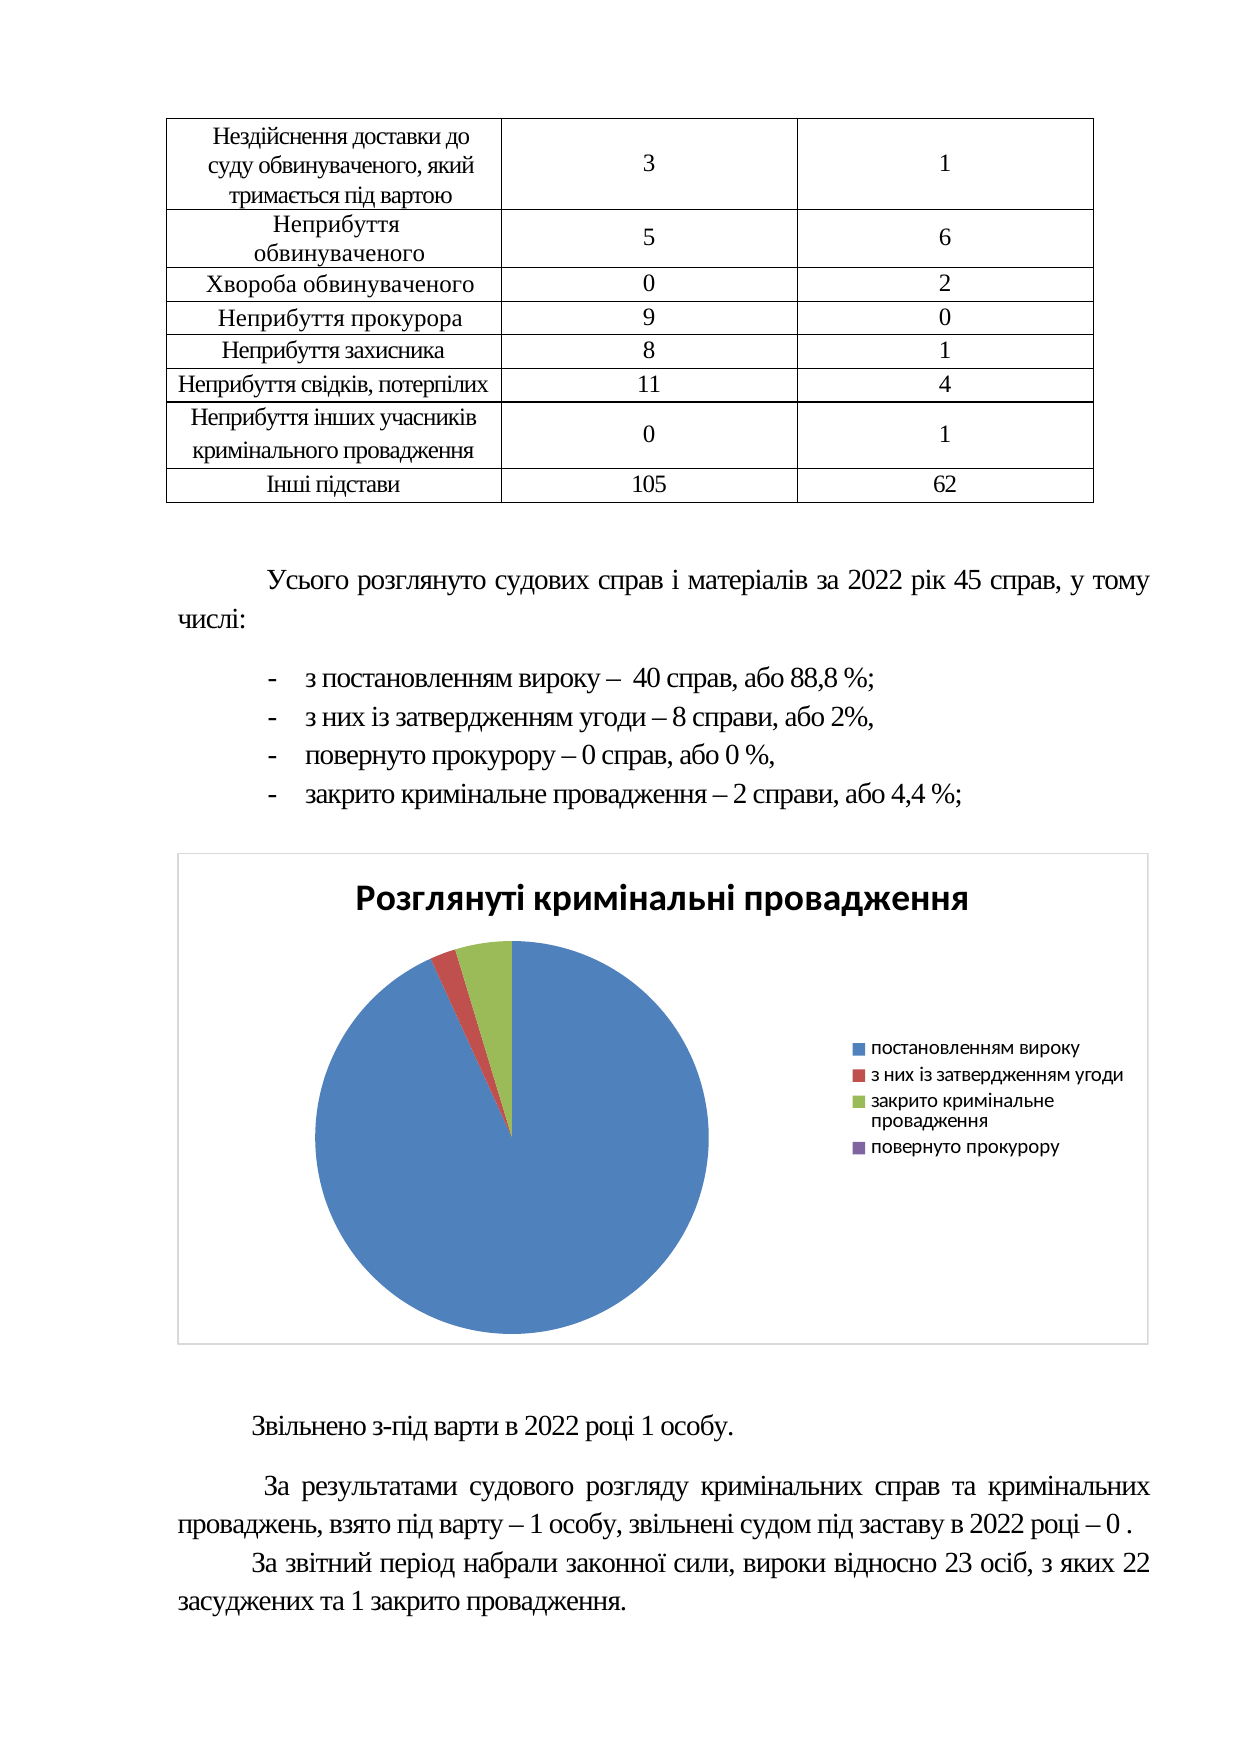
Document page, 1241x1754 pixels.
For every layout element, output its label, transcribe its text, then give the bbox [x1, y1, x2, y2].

table_cell Неприбуття захисника [167, 335, 501, 368]
list За результатами судового розгляду кримінальних справ та кримінальних проваджень, взято під варту – 1 особу, звільнені судом під заставу в 2022 році – 0 . [177, 1468, 1152, 1540]
table_cell 11 [502, 369, 797, 401]
table_cell Інші підстави [167, 469, 501, 502]
list з постановленням вироку – 40 справ, або 88,8 %; [267, 660, 1152, 694]
table_cell 5 [502, 210, 797, 267]
table_cell Хвороба обвинуваченого [167, 268, 501, 301]
table_cell 1 [798, 403, 1093, 468]
list з них із затвердженням угоди – 8 справи, або 2%, [267, 699, 1152, 732]
table_cell 1 [798, 335, 1093, 368]
table_cell 9 [502, 302, 797, 334]
table_cell Неприбуття інших учасників кримінального провадження [167, 403, 501, 468]
table_cell 0 [798, 302, 1093, 334]
table_cell 62 [798, 469, 1093, 502]
table_cell Неприбуття свідків, потерпілих [167, 369, 501, 401]
list За звітний період набрали законної сили, вироки відносно 23 осіб, з яких 22 засуджених та 1 закрито провадження. [177, 1545, 1152, 1617]
table_cell Неприбуття обвинуваченого [167, 210, 501, 267]
table_cell 6 [798, 210, 1093, 267]
table_cell 8 [502, 335, 797, 368]
table_cell 4 [798, 369, 1093, 401]
table_cell 0 [502, 268, 797, 301]
table_cell 2 [798, 268, 1093, 301]
text Усього розглянуто судових справ і матеріалів за 2022 рік 45 справ, у тому числі: [177, 562, 1152, 634]
table_cell 105 [502, 469, 797, 502]
text Звільнено з-під варти в 2022 році 1 особу. [177, 1408, 1152, 1442]
table_cell 0 [502, 403, 797, 468]
table_cell Нездійснення доставки до суду обвинуваченого, який тримається під вартою [167, 119, 501, 209]
list повернуто прокурору – 0 справ, або 0 %, [267, 737, 1152, 771]
table_cell 1 [798, 119, 1093, 209]
table_cell Неприбуття прокурора [167, 302, 501, 334]
table_cell 3 [502, 119, 797, 209]
list закрито кримінальне провадження – 2 справи, або 4,4 %; [267, 776, 1152, 809]
